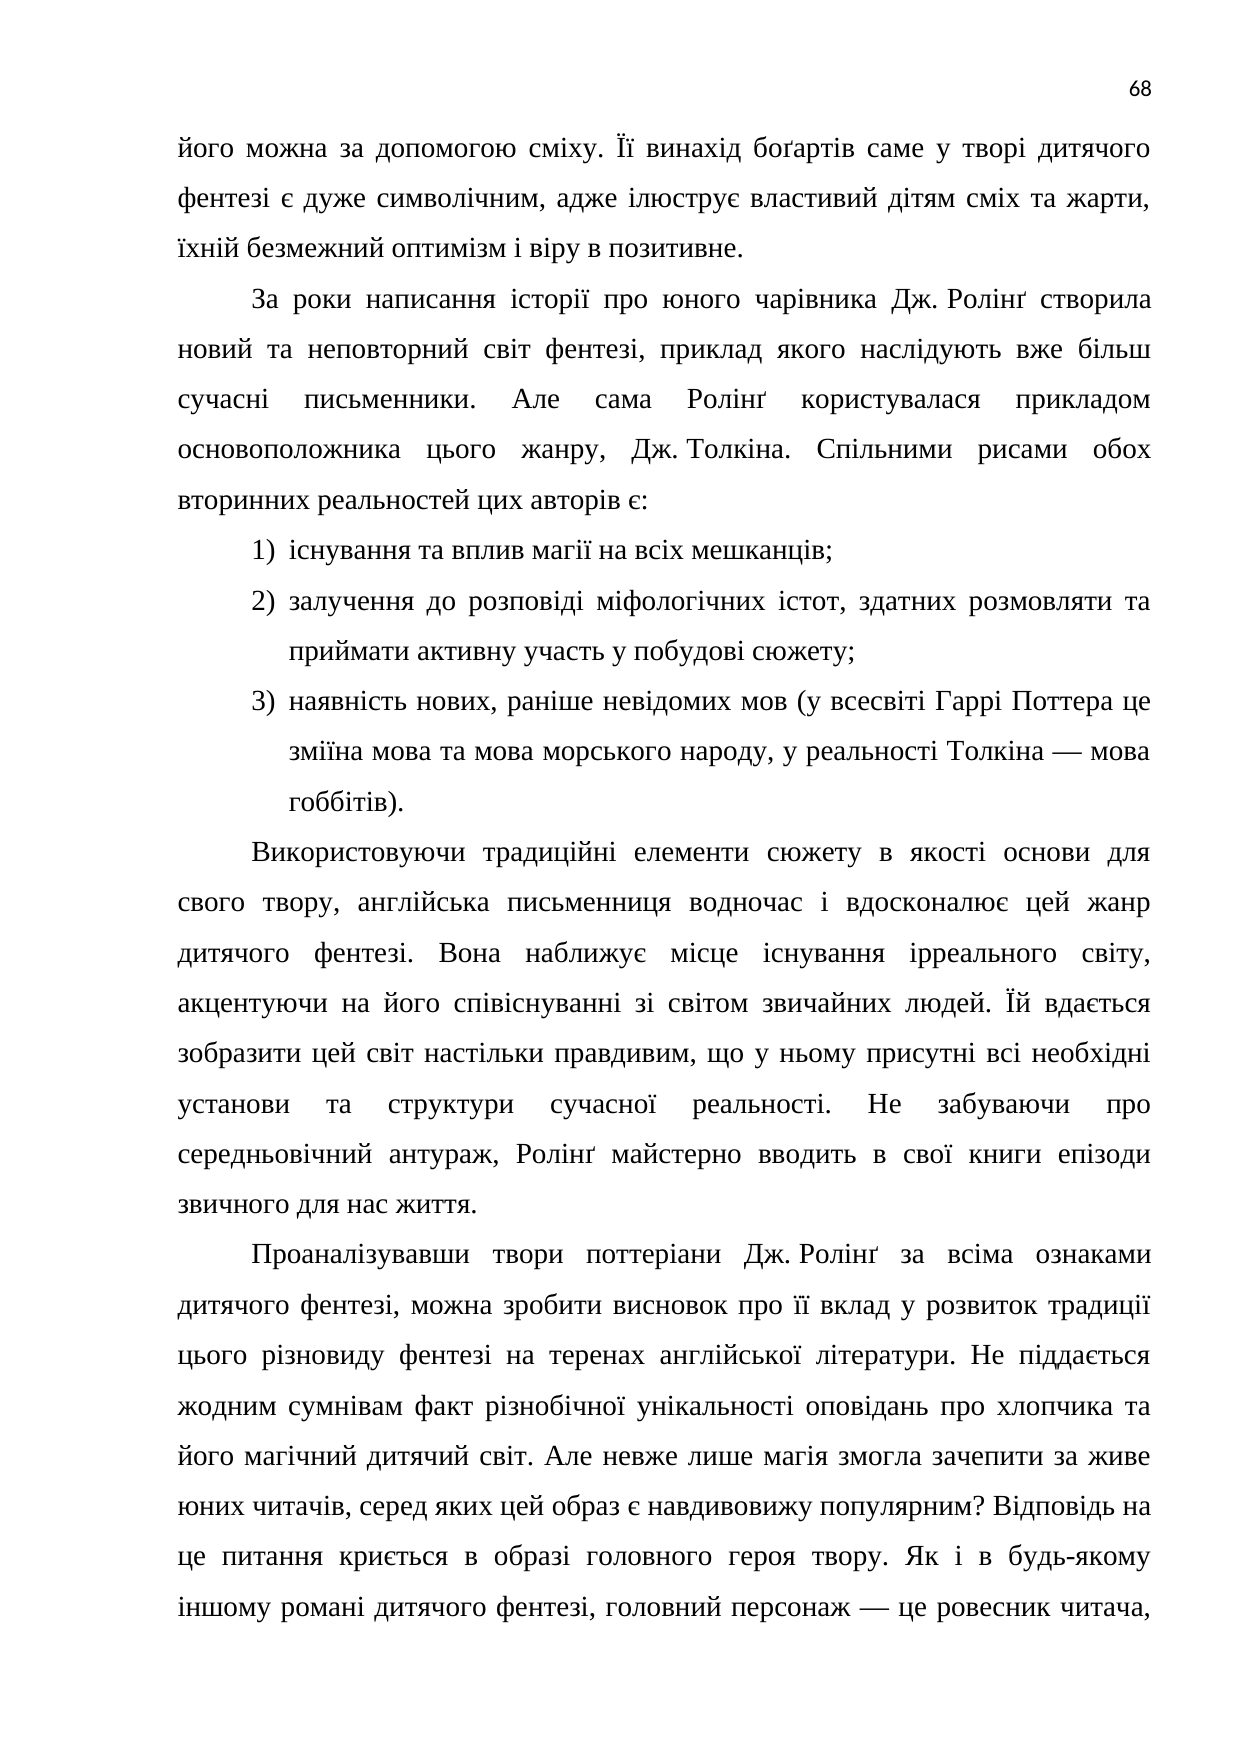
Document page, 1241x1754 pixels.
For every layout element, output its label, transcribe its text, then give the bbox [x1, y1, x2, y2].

list залучення до розповіді міфологічних істот, здатних розмовляти та приймати активну участь у побудові сюжету; [251, 583, 1152, 666]
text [177, 1237, 1152, 1622]
list наявність нових, раніше невідомих мов (у всесвіті Гаррі Поттера це зміїна мова та мова морського народу, у реальності Толкіна — мова гоббітів). [251, 683, 1152, 817]
list існування та вплив магії на всіх мешканців; [251, 532, 1152, 566]
text Використовуючи традиційні елементи сюжету в якості основи для свого твору, англійська письменниця водночас і вдосконалює цей жанр дитячого фентезі. Вона наближує місце існування ірреального світу, акцентуючи на його співіснуванні зі світом звичайних людей. Їй вдається зобразити цей світ настільки правдивим, що у ньому присутні всі необхідні установи та структури сучасної реальності. Не забуваючи про середньовічний антураж, Ролінґ майстерно вводить в свої книги епізоди звичного для нас життя. [177, 834, 1152, 1220]
text За роки написання історії про юного чарівника Дж. Ролінґ створила новий та неповторний світ фентезі, приклад якого наслідують вже більш сучасні письменники. Але сама Ролінґ користувалася прикладом основоположника цього жанру, Дж. Толкіна. Спільними рисами обох вторинних реальностей цих авторів є: [177, 281, 1152, 516]
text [177, 130, 1152, 264]
